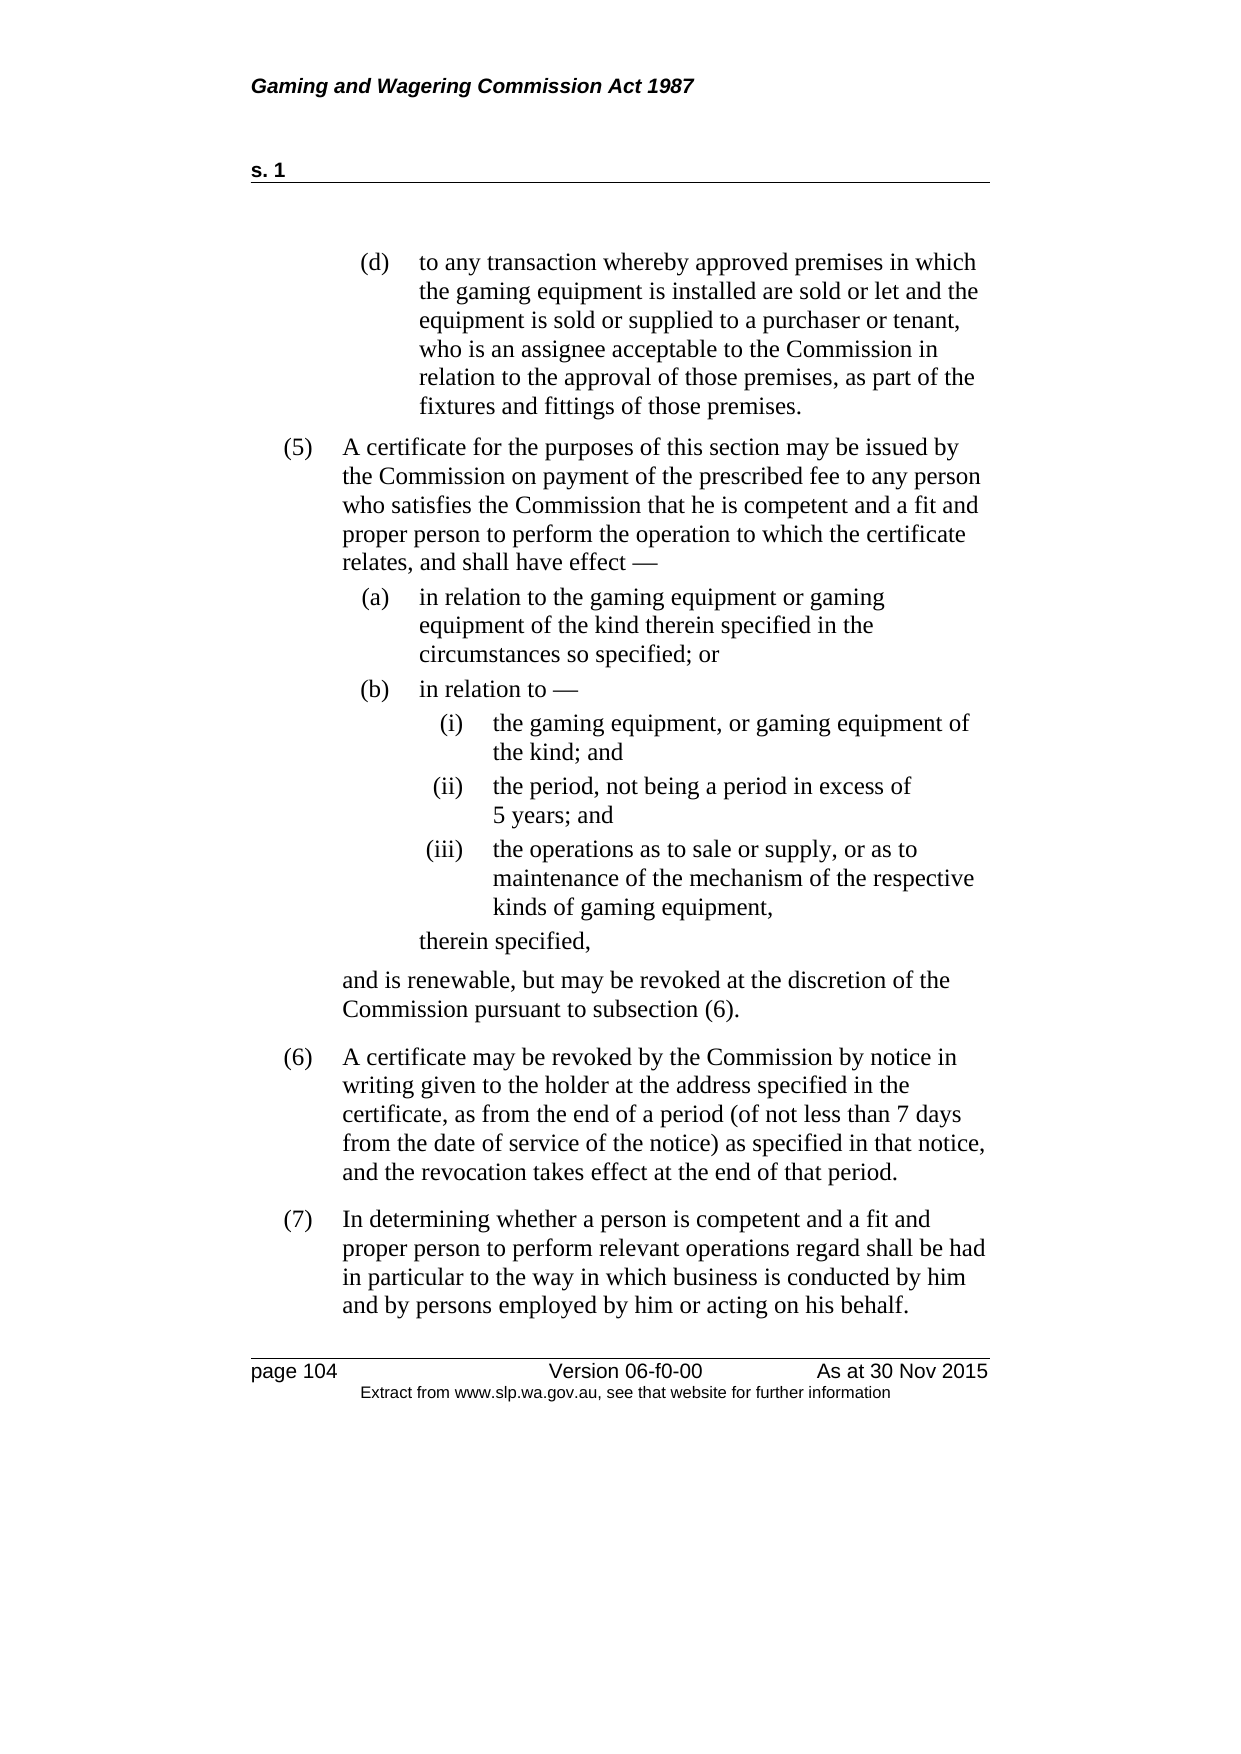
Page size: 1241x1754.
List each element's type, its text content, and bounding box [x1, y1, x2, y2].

text (a) in relation to the gaming equipment or gaming equipment of the kind therein specified in the circumstances so specified; or [251, 582, 990, 668]
text (5) A certificate for the purposes of this section may be issued by the Commission on payment of the prescribed fee to any person who satisfies the Commission that he is competent and a fit and proper person to perform the operation to which the certificate relates, and shall have effect — [251, 432, 990, 576]
text and is renewable, but may be revoked at the discretion of the Commission pursuant to subsection (6). [251, 965, 990, 1023]
text (6) A certificate may be revoked by the Commission by notice in writing given to the holder at the address specified in the certificate, as from the end of a period (of not less than 7 days from the date of service of the notice) as specified in that notice, and the revocation takes effect at the end of that period. [251, 1042, 990, 1185]
text (ii) the period, not being a period in excess of 5 years; and [251, 771, 990, 829]
text (d) to any transaction whereby approved premises in which the gaming equipment is installed are sold or let and the equipment is sold or supplied to a purchaser or tenant, who is an assignee acceptable to the Commission in relation to the approval of those premises, as part of the fixtures and fittings of those premises. [251, 247, 990, 420]
text (7) In determining whether a person is competent and a fit and proper person to perform relevant operations regard shall be had in particular to the way in which business is conducted by him and by persons employed by him or acting on his behalf. [251, 1204, 990, 1319]
text therein specified, [251, 926, 990, 955]
text (i) the gaming equipment, or gaming equipment of the kind; and [251, 708, 990, 766]
text (b) in relation to — [251, 674, 990, 702]
text (iii) the operations as to sale or supply, or as to maintenance of the mechanism of the respective kinds of gaming equipment, [251, 834, 990, 921]
